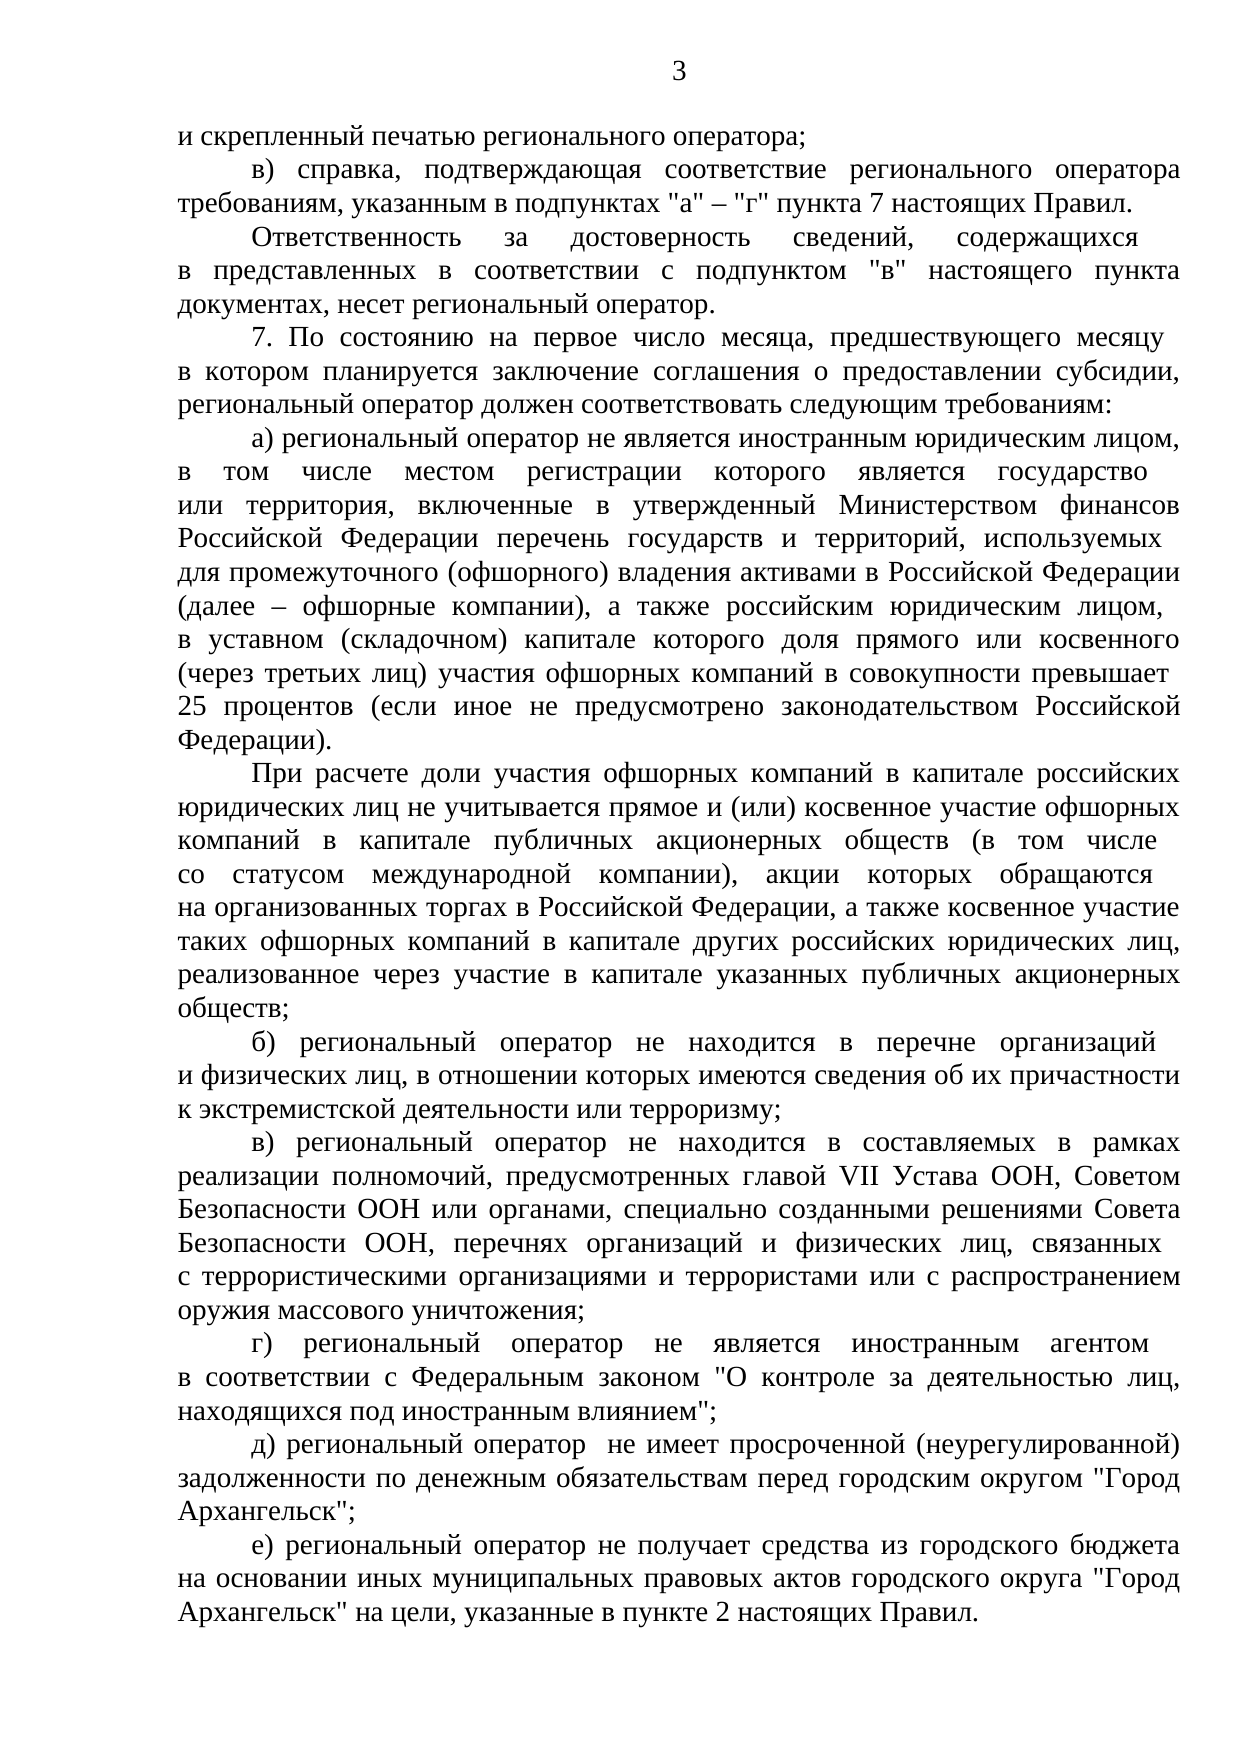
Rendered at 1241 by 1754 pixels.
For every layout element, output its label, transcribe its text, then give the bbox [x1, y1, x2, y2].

text а) региональный оператор не является иностранным юридическим лицом, в том числе местом регистрации которого является государство или территория, включенные в утвержденный Министерством финансов Российской Федерации перечень государств и территорий, используемых для промежуточного (офшорного) владения активами в Российской Федерации (далее – офшорные компании), а также российским юридическим лицом, в уставном (складочном) капитале которого доля прямого или косвенного (через третьих лиц) участия офшорных компаний в совокупности превышает 25 процентов (если иное не предусмотрено законодательством Российской Федерации). [177, 420, 1181, 755]
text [177, 118, 1181, 152]
text б) региональный оператор не находится в перечне организаций и физических лиц, в отношении которых имеются сведения об их причастности к экстремистской деятельности или терроризму; [177, 1024, 1181, 1124]
text При расчете доли участия офшорных компаний в капитале российских юридических лиц не учитывается прямое и (или) косвенное участие офшорных компаний в капитале публичных акционерных обществ (в том числе со статусом международной компании), акции которых обращаются на организованных торгах в Российской Федерации, а также косвенное участие таких офшорных компаний в капитале других российских юридических лиц, реализованное через участие в капитале указанных публичных акционерных обществ; [177, 755, 1181, 1024]
text е) региональный оператор не получает средства из городского бюджета на основании иных муниципальных правовых актов городского округа "Город Архангельск" на цели, указанные в пункте 2 настоящих Правил. [177, 1527, 1181, 1627]
text 7. По состоянию на первое число месяца, предшествующего месяцу в котором планируется заключение соглашения о предоставлении субсидии, региональный оператор должен соответствовать следующим требованиям: [177, 319, 1181, 420]
text г) региональный оператор не является иностранным агентом в соответствии с Федеральным законом "О контроле за деятельностью лиц, находящихся под иностранным влиянием"; [177, 1326, 1181, 1426]
text Ответственность за достоверность сведений, содержащихся в представленных в соответствии с подпунктом "в" настоящего пункта документах, несет региональный оператор. [177, 219, 1181, 319]
text в) справка, подтверждающая соответствие регионального оператора требованиям, указанным в подпунктах "а" – "г" пункта 7 настоящих Правил. [177, 152, 1181, 219]
text д) региональный оператор не имеет просроченной (неурегулированной) задолженности по денежным обязательствам перед городским округом "Город Архангельск"; [177, 1426, 1181, 1527]
text в) региональный оператор не находится в составляемых в рамках реализации полномочий, предусмотренных главой VII Устава ООН, Советом Безопасности ООН или органами, специально созданными решениями Совета Безопасности ООН, перечнях организаций и физических лиц, связанных с террористическими организациями и террористами или с распространением оружия массового уничтожения; [177, 1124, 1181, 1326]
